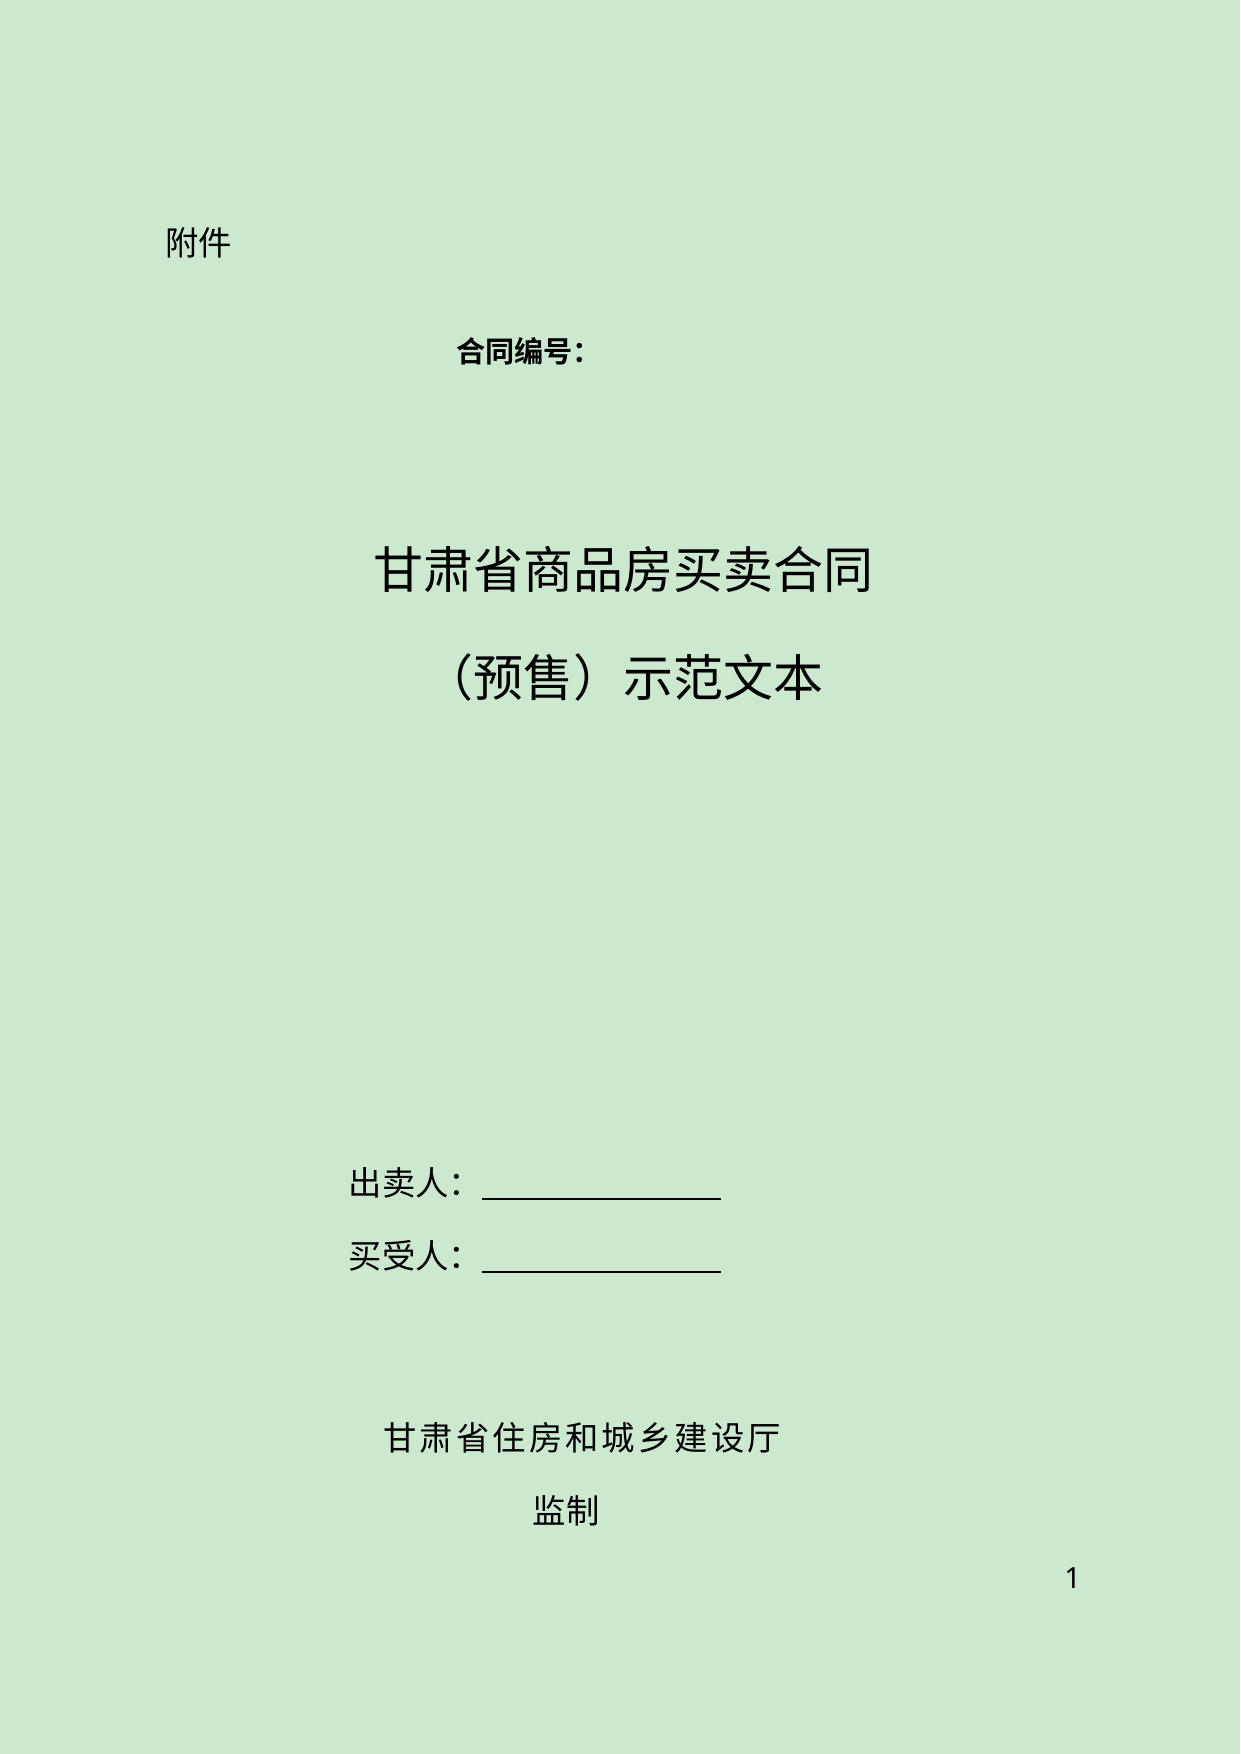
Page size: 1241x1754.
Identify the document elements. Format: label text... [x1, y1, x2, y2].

subtitle （预售）示范文本 [165, 638, 1081, 711]
subtitle 甘肃省商品房买卖合同 [165, 530, 1081, 603]
text 买受人： [165, 1217, 1081, 1290]
text 出卖人： [165, 1144, 1081, 1217]
text 甘肃省住房和城乡建设厅 [165, 1399, 1081, 1472]
text 附件 [165, 205, 1081, 278]
text 监制 [165, 1472, 1081, 1545]
subtitle 合同编号： [165, 313, 1081, 386]
